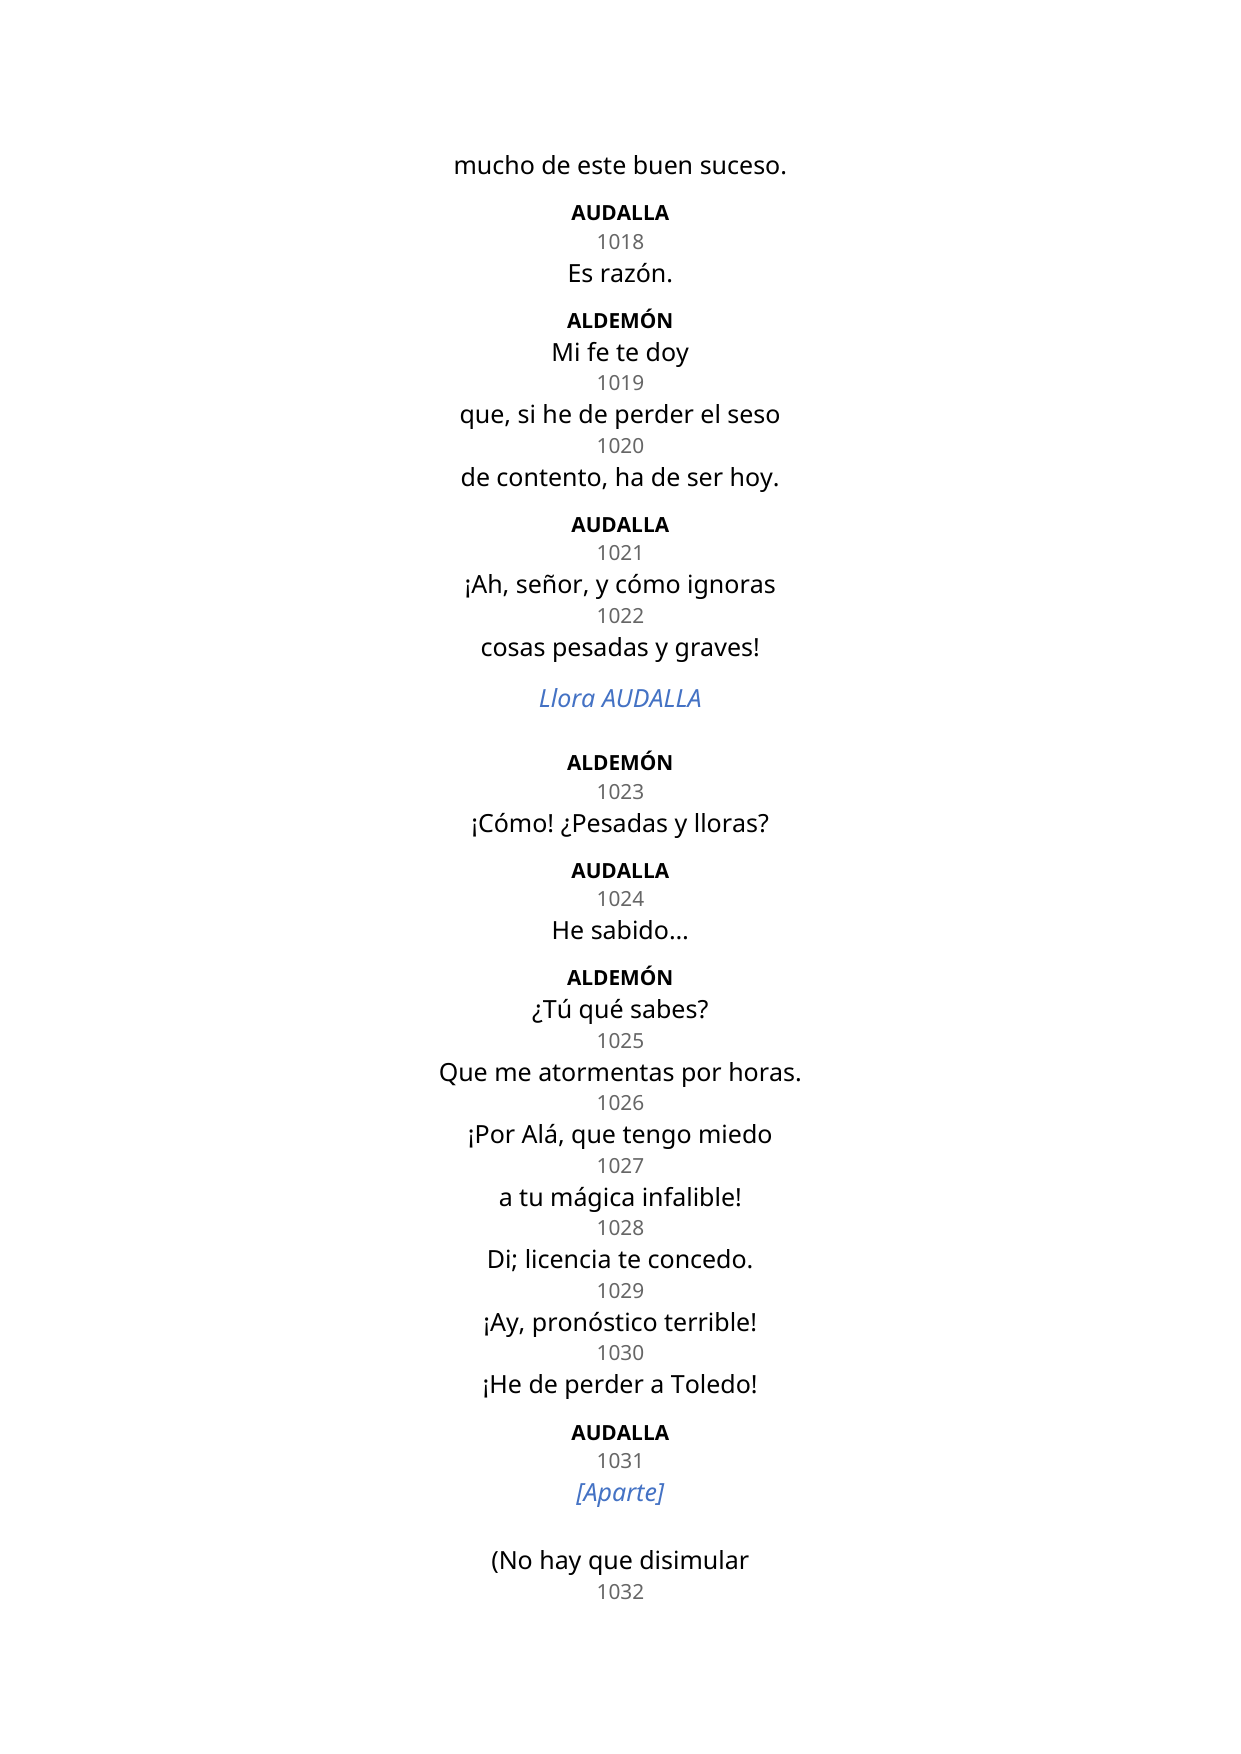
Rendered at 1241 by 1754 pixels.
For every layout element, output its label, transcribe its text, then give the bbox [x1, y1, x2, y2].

text He sabido… [177, 913, 1063, 947]
text Llora AUDALLA [177, 680, 1063, 714]
text ¡Cómo! ¿Pesadas y lloras? [177, 805, 1063, 839]
text mucho de este buen suceso. [177, 148, 1063, 182]
text 1027 [177, 1151, 1063, 1179]
text 1024 [177, 884, 1063, 913]
text 1023 [177, 777, 1063, 805]
text AUDALLA [177, 856, 1063, 884]
text AUDALLA [177, 198, 1063, 227]
text ALDEMÓN [177, 306, 1063, 334]
text Que me atormentas por horas. [177, 1054, 1063, 1088]
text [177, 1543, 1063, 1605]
text 1026 [177, 1088, 1063, 1117]
text ¡Por Alá, que tengo miedo [177, 1117, 1063, 1151]
text a tu mágica infalible! [177, 1179, 1063, 1213]
text ¡Ay, pronóstico terrible! [177, 1304, 1063, 1338]
text cosas pesadas y graves! [177, 629, 1063, 663]
text AUDALLA [177, 510, 1063, 538]
text 1028 [177, 1213, 1063, 1242]
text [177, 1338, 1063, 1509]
text de contento, ha de ser hoy. [177, 459, 1063, 493]
text 1025 [177, 1026, 1063, 1054]
text Mi fe te doy [177, 334, 1063, 368]
text ALDEMÓN [177, 963, 1063, 992]
text ¡Ah, señor, y cómo ignoras [177, 567, 1063, 601]
text Di; licencia te concedo. [177, 1242, 1063, 1276]
text Es razón. [177, 255, 1063, 289]
text 1019 [177, 368, 1063, 397]
text 1018 [177, 227, 1063, 255]
text que, si he de perder el seso [177, 397, 1063, 431]
text ¿Tú qué sabes? [177, 992, 1063, 1026]
text 1022 [177, 601, 1063, 629]
text 1021 [177, 538, 1063, 567]
text ALDEMÓN [177, 748, 1063, 777]
text 1029 [177, 1276, 1063, 1304]
text 1020 [177, 431, 1063, 459]
